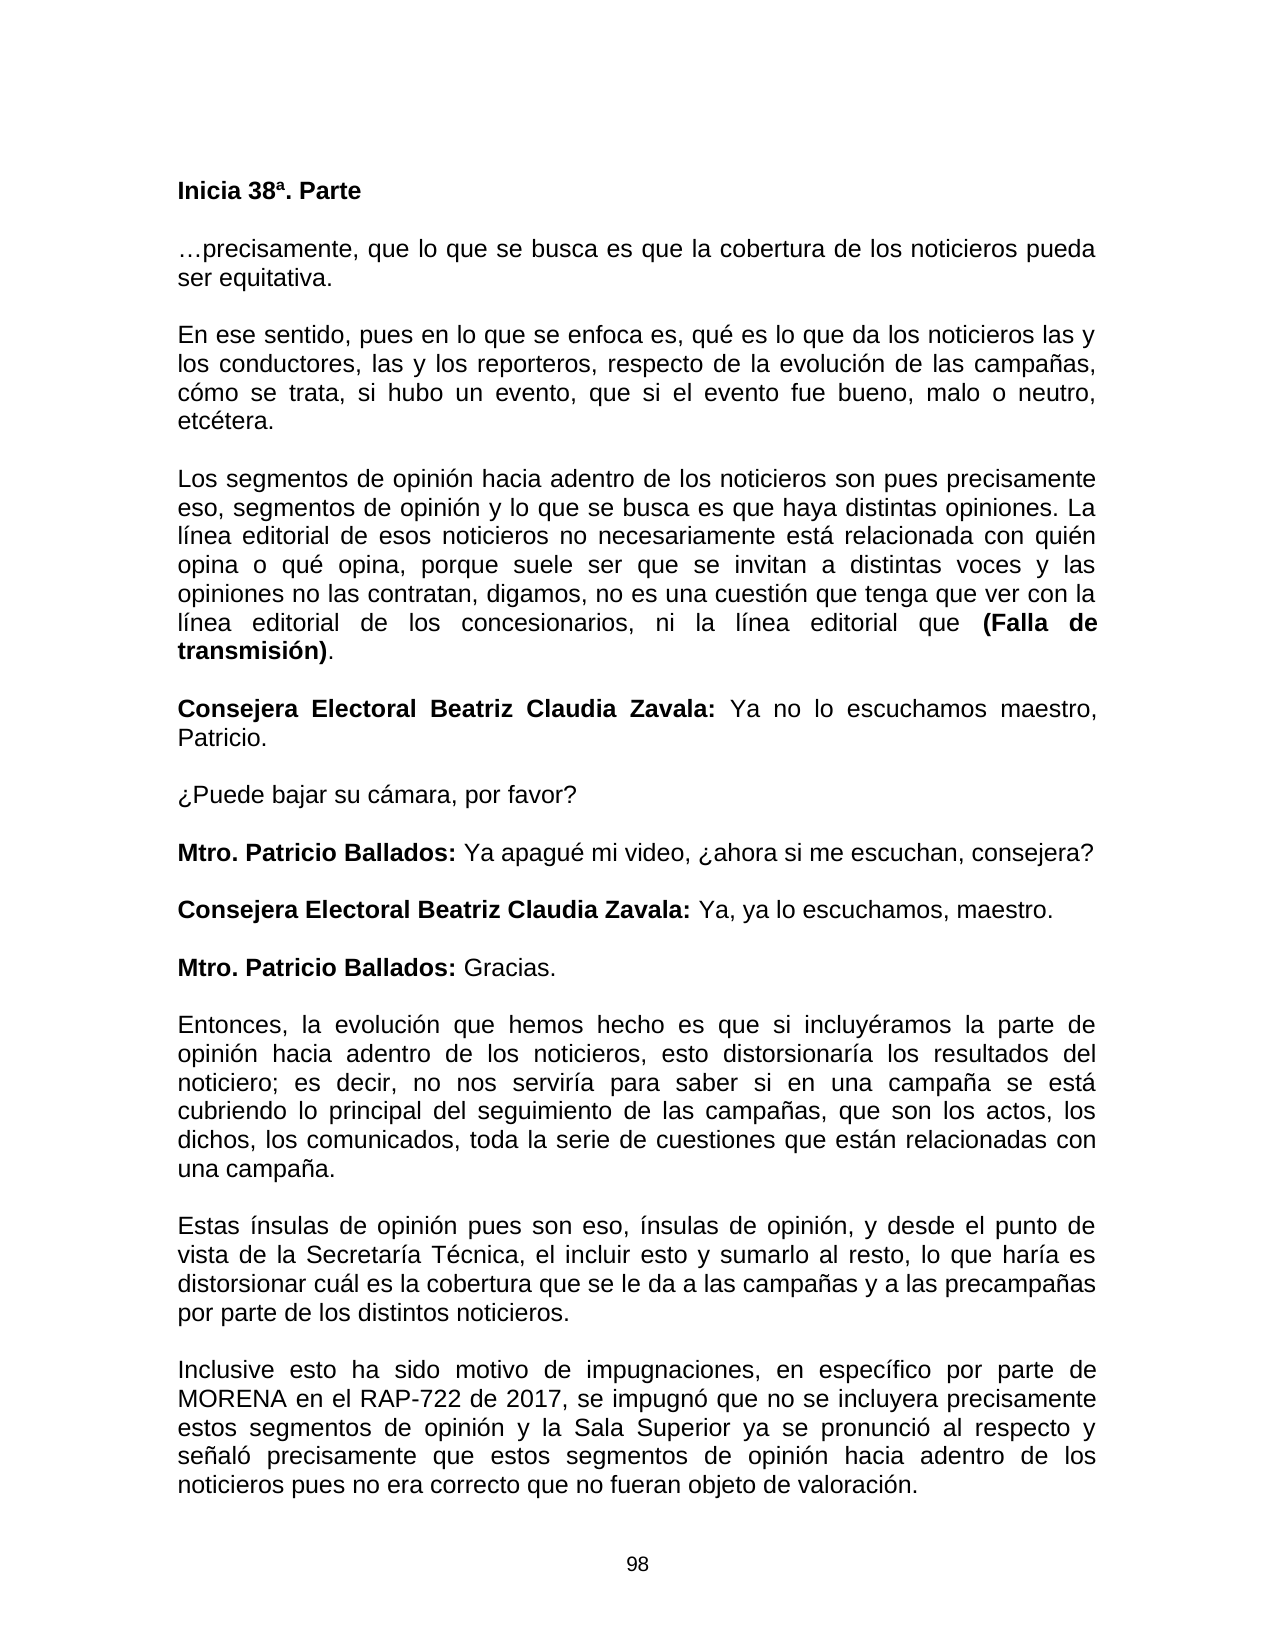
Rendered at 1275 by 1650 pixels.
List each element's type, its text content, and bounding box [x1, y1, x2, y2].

text Inicia 38ª. Parte [177, 176, 1098, 205]
text …precisamente, que lo que se busca es que la cobertura de los noticieros pueda ser equitativa. [177, 234, 1098, 291]
text Mtro. Patricio Ballados: Gracias. [177, 953, 1098, 981]
text Consejera Electoral Beatriz Claudia Zavala: Ya no lo escuchamos maestro, Patricio. [177, 694, 1098, 751]
text ¿Puede bajar su cámara, por favor? [177, 780, 1098, 809]
text Los segmentos de opinión hacia adentro de los noticieros son pues precisamente eso, segmentos de opinión y lo que se busca es que haya distintas opiniones. La línea editorial de esos noticieros no necesariamente está relacionada con quién opina o qué opina, porque suele ser que se invitan a distintas voces y las opiniones no las contratan, digamos, no es una cuestión que tenga que ver con la línea editorial de los concesionarios, ni la línea editorial que (Falla de transmisión). [177, 464, 1098, 665]
text Entonces, la evolución que hemos hecho es que si incluyéramos la parte de opinión hacia adentro de los noticieros, esto distorsionaría los resultados del noticiero; es decir, no nos serviría para saber si en una campaña se está cubriendo lo principal del seguimiento de las campañas, que son los actos, los dichos, los comunicados, toda la serie de cuestiones que están relacionadas con una campaña. [177, 1010, 1098, 1183]
text Estas ínsulas de opinión pues son eso, ínsulas de opinión, y desde el punto de vista de la Secretaría Técnica, el incluir esto y sumarlo al resto, lo que haría es distorsionar cuál es la cobertura que se le da a las campañas y a las precampañas por parte de los distintos noticieros. [177, 1211, 1098, 1326]
text En ese sentido, pues en lo que se enfoca es, qué es lo que da los noticieros las y los conductores, las y los reporteros, respecto de la evolución de las campañas, cómo se trata, si hubo un evento, que si el evento fue bueno, malo o neutro, etcétera. [177, 320, 1098, 435]
text Inclusive esto ha sido motivo de impugnaciones, en específico por parte de MORENA en el RAP-722 de 2017, se impugnó que no se incluyera precisamente estos segmentos de opinión y la Sala Superior ya se pronunció al respecto y señaló precisamente que estos segmentos de opinión hacia adentro de los noticieros pues no era correcto que no fueran objeto de valoración. [177, 1355, 1098, 1499]
text Mtro. Patricio Ballados: Ya apagué mi video, ¿ahora si me escuchan, consejera? [177, 838, 1098, 866]
text Consejera Electoral Beatriz Claudia Zavala: Ya, ya lo escuchamos, maestro. [177, 895, 1098, 924]
